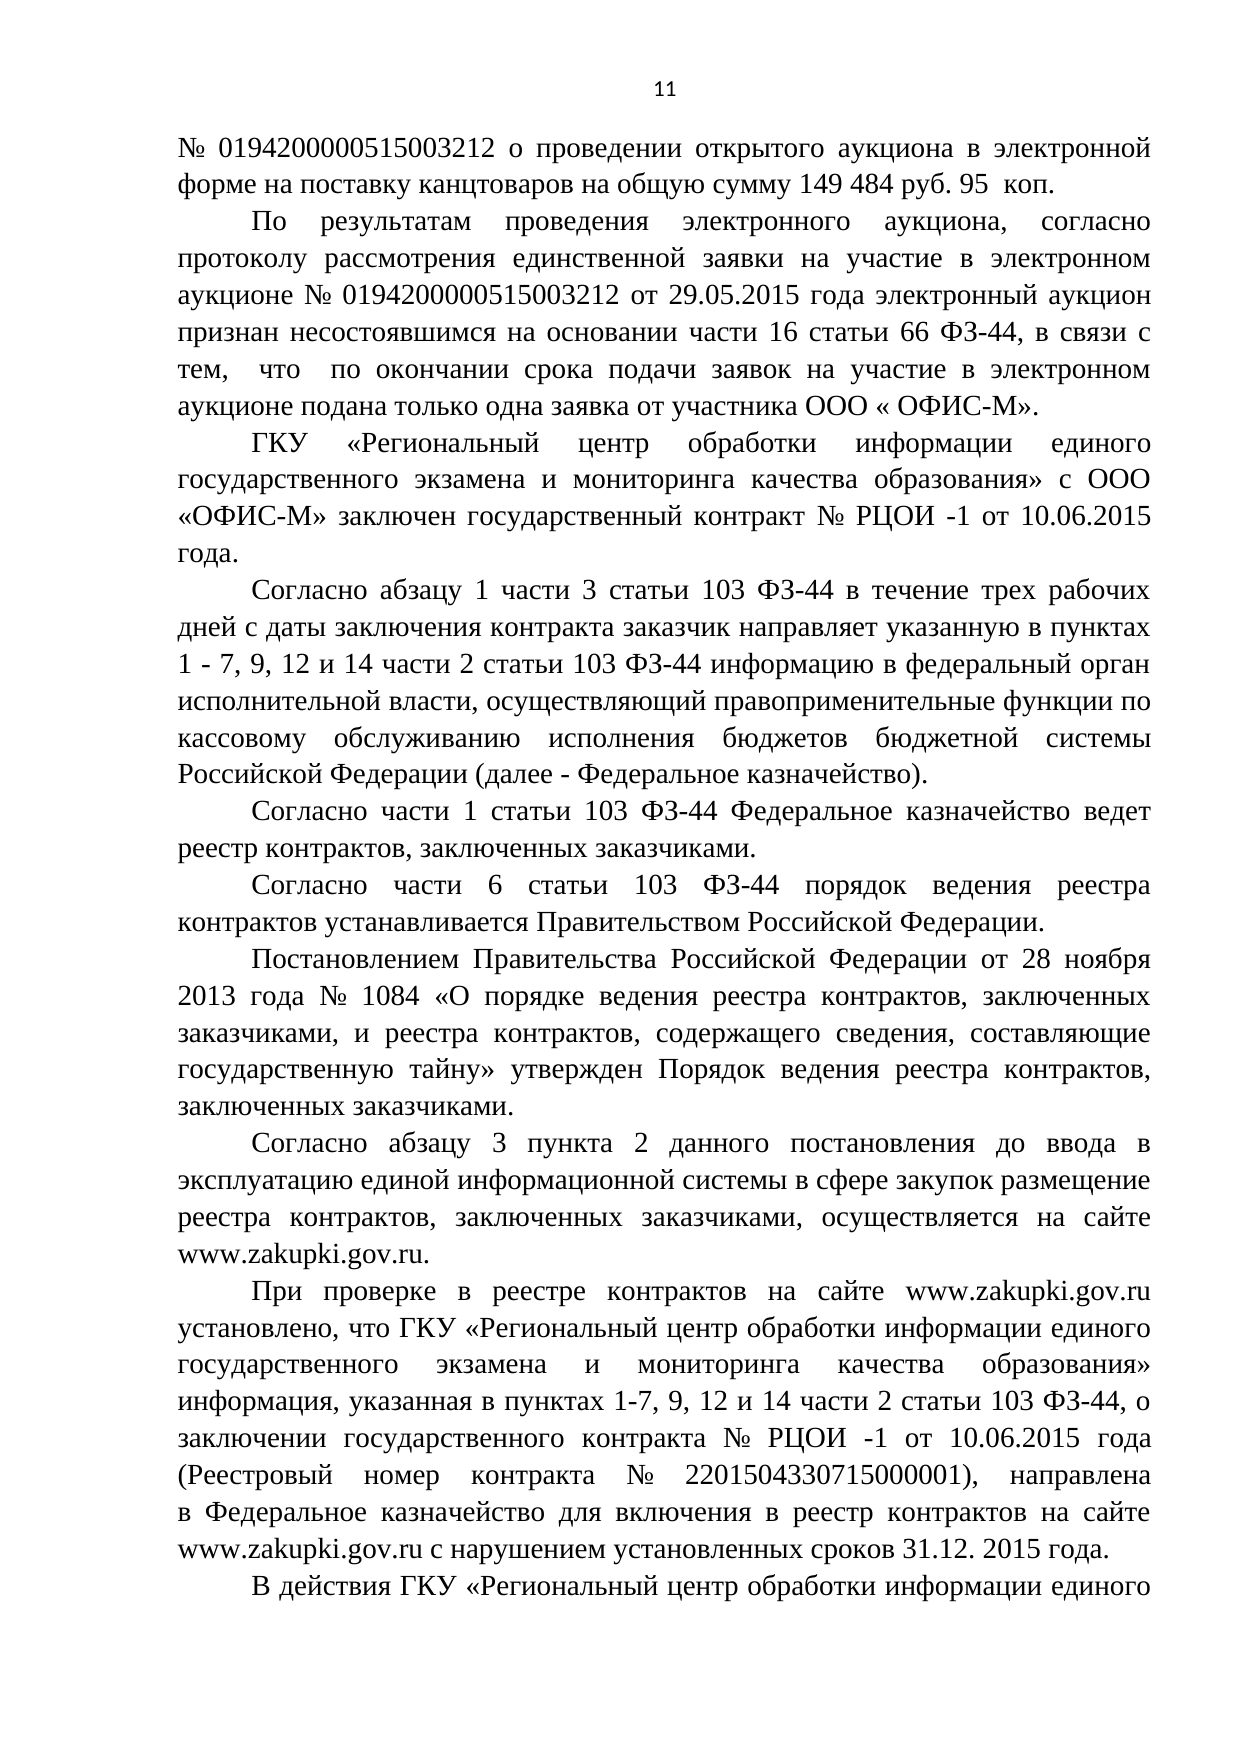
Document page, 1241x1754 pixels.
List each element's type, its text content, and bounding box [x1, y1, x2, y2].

text Постановлением Правительства Российской Федерации от 28 ноября 2013 года № 1084 «О порядке ведения реестра контрактов, заключенных заказчиками, и реестра контрактов, содержащего сведения, составляющие государственную тайну» утвержден Порядок ведения реестра контрактов, заключенных заказчиками. [177, 941, 1152, 1122]
text Согласно части 6 статьи 103 ФЗ-44 порядок ведения реестра контрактов устанавливается Правительством Российской Федерации. [177, 867, 1152, 938]
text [177, 130, 1152, 200]
text При проверке в реестре контрактов на сайте www.zakupki.gov.ru установлено, что ГКУ «Региональный центр обработки информации единого государственного экзамена и мониторинга качества образования» информация, указанная в пунктах 1-7, 9, 12 и 14 части 2 статьи 103 ФЗ-44, о заключении государственного контракта № РЦОИ -1 от 10.06.2015 года (Реестровый номер контракта № 2201504330715000001), направлена в Федеральное казначейство для включения в реестр контрактов на сайте www.zakupki.gov.ru с нарушением установленных сроков 31.12. 2015 года. [177, 1273, 1152, 1564]
text Согласно абзацу 1 части 3 статьи 103 ФЗ-44 в течение трех рабочих дней с даты заключения контракта заказчик направляет указанную в пунктах 1 - 7, 9, 12 и 14 части 2 статьи 103 ФЗ-44 информацию в федеральный орган исполнительной власти, осуществляющий правоприменительные функции по кассовому обслуживанию исполнения бюджетов бюджетной системы Российской Федерации (далее - Федеральное казначейство). [177, 572, 1152, 790]
text ГКУ «Региональный центр обработки информации единого государственного экзамена и мониторинга качества образования» с ООО «ОФИС-М» заключен государственный контракт № РЦОИ -1 от 10.06.2015 года. [177, 425, 1152, 569]
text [177, 1568, 1152, 1601]
text Согласно части 1 статьи 103 ФЗ-44 Федеральное казначейство ведет реестр контрактов, заключенных заказчиками. [177, 793, 1152, 864]
text Согласно абзацу 3 пункта 2 данного постановления до ввода в эксплуатацию единой информационной системы в сфере закупок размещение реестра контрактов, заключенных заказчиками, осуществляется на сайте www.zakupki.gov.ru. [177, 1125, 1152, 1269]
text По результатам проведения электронного аукциона, согласно протоколу рассмотрения единственной заявки на участие в электронном аукционе № 0194200000515003212 от 29.05.2015 года электронный аукцион признан несостоявшимся на основании части 16 статьи 66 ФЗ-44, в связи с тем, что по окончании срока подачи заявок на участие в электронном аукционе подана только одна заявка от участника ООО « ОФИС-М». [177, 203, 1152, 421]
